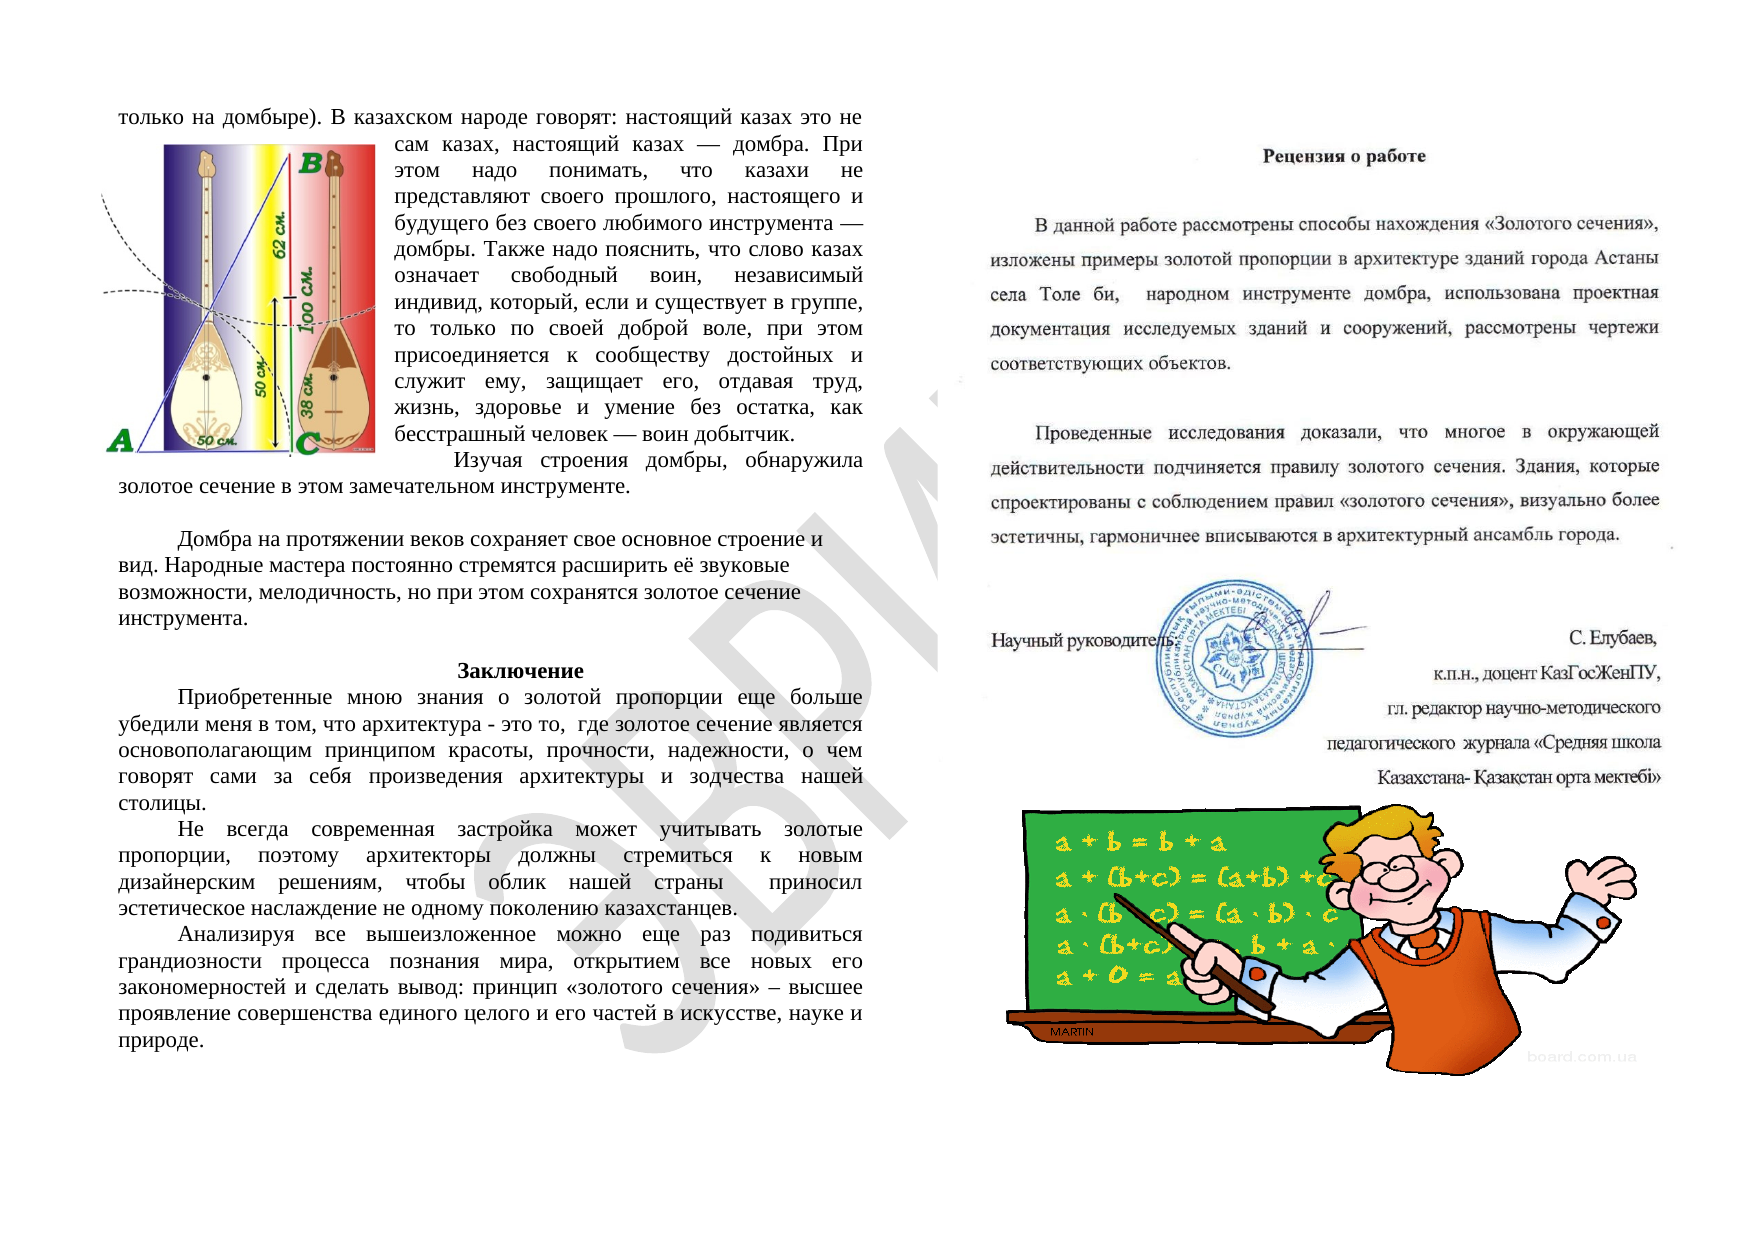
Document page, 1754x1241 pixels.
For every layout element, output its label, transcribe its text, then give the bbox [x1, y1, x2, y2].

text Не всегда современная застройка может учитывать золотые пропорции, поэтому архитекторы должны стремиться к новым дизайнерским решениям, чтобы облик нашей страны приносил эстетическое наслаждение не одному поколению казахстанцев. [118, 815, 864, 920]
picture [101, 144, 376, 457]
picture [937, 103, 1684, 1082]
text Приобретенные мною знания о золотой пропорции еще больше убедили меня в том, что архитектура - это то, где золотое сечение является основополагающим принципом красоты, прочности, надежности, о чем говорят сами за себя произведения архитектуры и зодчества нашей столицы. [118, 683, 864, 815]
text Заключение [118, 657, 864, 683]
text Анализируя все вышеизложенное можно еще раз подивиться грандиозности процесса познания мира, открытием все новых его закономерностей и сделать вывод: принцип «золотого сечения» – высшее проявление совершенства единого целого и его частей в искусстве, науке и природе. [118, 920, 864, 1052]
text Изучая строения домбры, обнаружила золотое сечение в этом замечательном инструменте. [118, 446, 864, 499]
text Домбра на протяжении веков сохраняет свое основное строение и вид. Народные мастера постоянно стремятся расширить её звуковые возможности, мелодичность, но при этом сохранятся золотое сечение инструмента. [118, 525, 864, 631]
